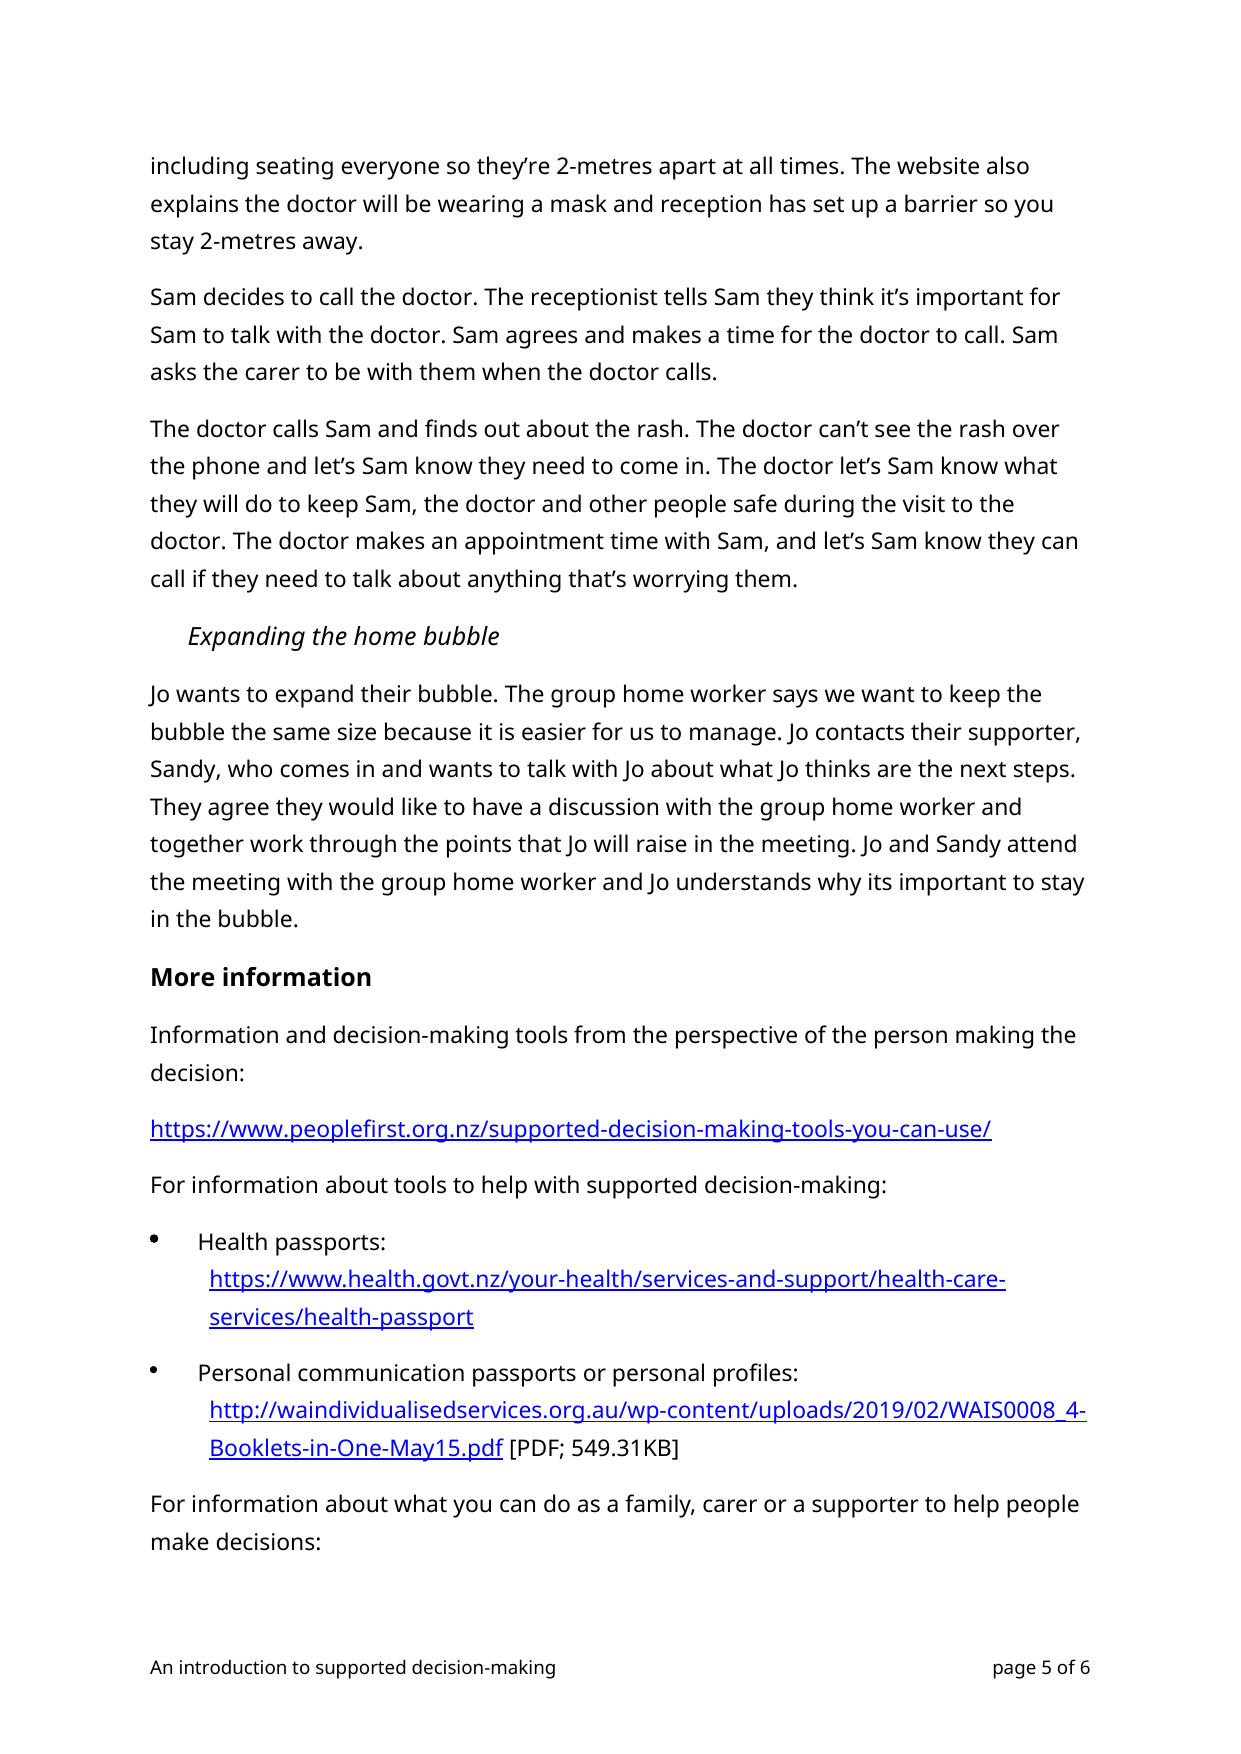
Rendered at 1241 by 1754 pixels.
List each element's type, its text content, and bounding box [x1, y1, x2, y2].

text Health passports: https://www.health.govt.nz/your-health/services-and-support/health-care-services/health-passport [150, 1225, 1090, 1332]
text Jo wants to expand their bubble. The group home worker says we want to keep the bubble the same size because it is easier for us to manage. Jo contacts their supporter, Sandy, who comes in and wants to talk with Jo about what Jo thinks are the next steps. They agree they would like to have a discussion with the group home worker and together work through the points that Jo will raise in the meeting. Jo and Sandy attend the meeting with the group home worker and Jo understands why its important to stay in the bubble. [150, 678, 1090, 934]
subtitle Expanding the home bubble [187, 619, 1090, 653]
text Information and decision-making tools from the perspective of the person making the decision: [150, 1019, 1090, 1088]
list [150, 1488, 1090, 1557]
text The doctor calls Sam and finds out about the rash. The doctor can’t see the rash over the phone and let’s Sam know they need to come in. The doctor let’s Sam know what they will do to keep Sam, the doctor and other people safe during the visit to the doctor. The doctor makes an appointment time with Sam, and let’s Sam know they can call if they need to talk about anything that’s worrying them. [150, 412, 1090, 594]
text https://www.peoplefirst.org.nz/supported-decision-making-tools-you-can-use/ [150, 1113, 1090, 1144]
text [150, 150, 1090, 256]
subtitle More information [150, 959, 1090, 994]
text For information about tools to help with supported decision-making: [150, 1169, 1090, 1200]
text Personal communication passports or personal profiles: http://waindividualisedservices.org.au/wp-content/uploads/2019/02/WAIS0008_4-Booklets-in-One-May15.pdf [PDF; 549.31KB] [150, 1357, 1090, 1463]
text Sam decides to call the doctor. The receptionist tells Sam they think it’s important for Sam to talk with the doctor. Sam agrees and makes a time for the doctor to call. Sam asks the carer to be with them when the doctor calls. [150, 281, 1090, 387]
